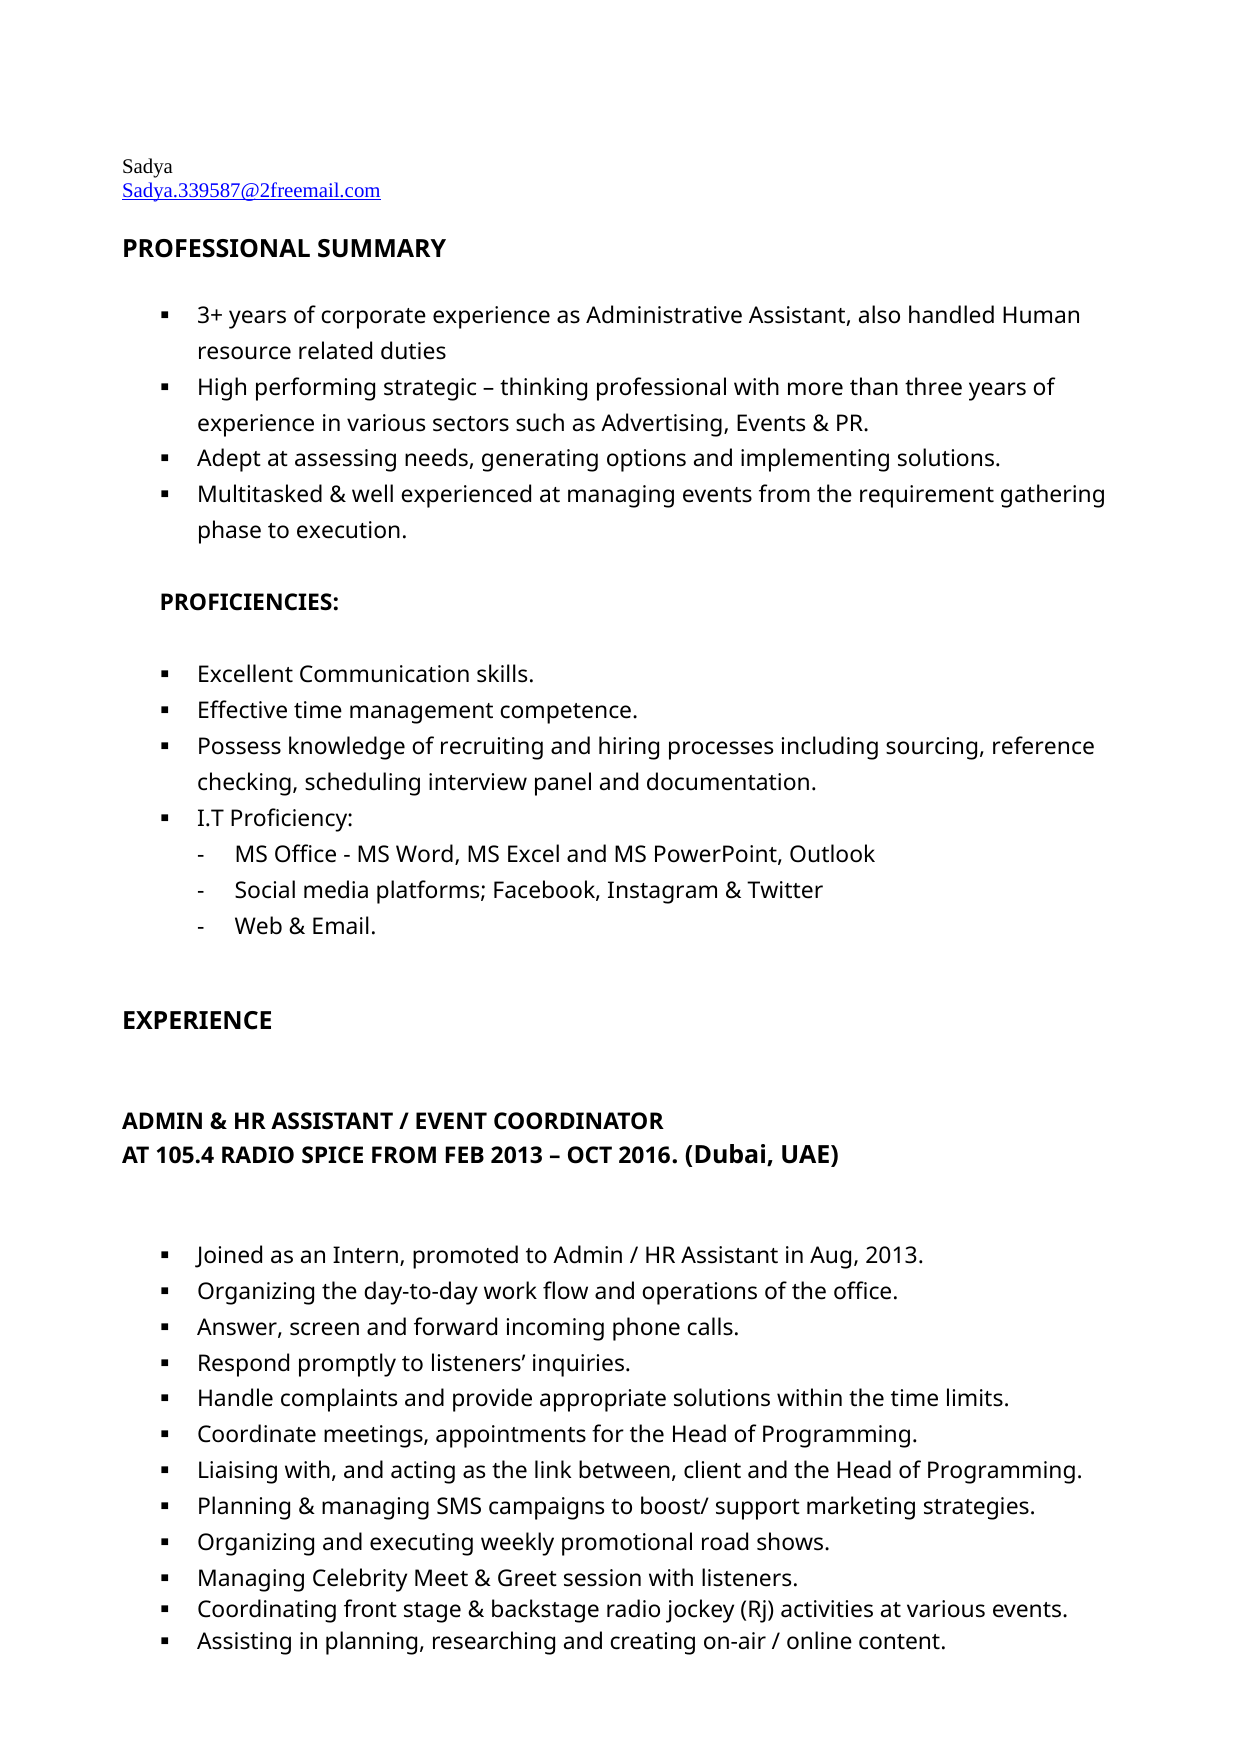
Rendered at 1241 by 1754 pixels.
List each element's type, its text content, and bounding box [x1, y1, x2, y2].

list Handle complaints and provide appropriate solutions within the time limits. [159, 1382, 1166, 1414]
text PROFESSIONAL SUMMARY [122, 231, 1166, 264]
list Excellent Communication skills. [159, 658, 1166, 689]
list Assisting in planning, researching and creating on-air / online content. [159, 1624, 1166, 1656]
text Sadya [122, 154, 1166, 178]
list Planning & managing SMS campaigns to boost/ support marketing strategies. [159, 1490, 1166, 1521]
list Managing Celebrity Meet & Greet session with listeners. [159, 1562, 1166, 1593]
list I.T Proficiency: [159, 802, 1166, 833]
list Coordinating front stage & backstage radio jockey (Rj) activities at various events. [159, 1593, 1166, 1624]
list Web & Email. [197, 909, 1166, 941]
list High performing strategic – thinking professional with more than three years of experience in various sectors such as Advertising, Events & PR. [159, 371, 1166, 438]
list PROFICIENCIES: [159, 586, 1166, 617]
list Effective time management competence. [159, 694, 1166, 725]
list Social media platforms; Facebook, Instagram & Twitter [197, 874, 1166, 905]
list Multitasked & well experienced at managing events from the requirement gathering phase to execution. [159, 478, 1166, 546]
list Organizing and executing weekly promotional road shows. [159, 1526, 1166, 1557]
list Joined as an Intern, promoted to Admin / HR Assistant in Aug, 2013. [159, 1239, 1166, 1270]
list Answer, screen and forward incoming phone calls. [159, 1311, 1166, 1342]
list Respond promptly to listeners’ inquiries. [159, 1346, 1166, 1378]
text ADMIN & HR ASSISTANT / EVENT COORDINATOR [122, 1105, 1166, 1136]
list Liaising with, and acting as the link between, client and the Head of Programming. [159, 1454, 1166, 1486]
list MS Office - MS Word, MS Excel and MS PowerPoint, Outlook [197, 838, 1166, 869]
list 3+ years of corporate experience as Administrative Assistant, also handled Human resource related duties [159, 299, 1166, 366]
list Possess knowledge of recruiting and hiring processes including sourcing, reference checking, scheduling interview panel and documentation. [159, 730, 1166, 797]
list Organizing the day-to-day work flow and operations of the office. [159, 1274, 1166, 1306]
list Adept at assessing needs, generating options and implementing solutions. [159, 442, 1166, 474]
text Sadya.339587@2freemail.com [122, 178, 1166, 202]
text EXPERIENCE [122, 1003, 1166, 1037]
list Coordinate meetings, appointments for the Head of Programming. [159, 1418, 1166, 1449]
text AT 105.4 RADIO SPICE FROM FEB 2013 – OCT 2016. (Dubai, UAE) [122, 1136, 1166, 1171]
